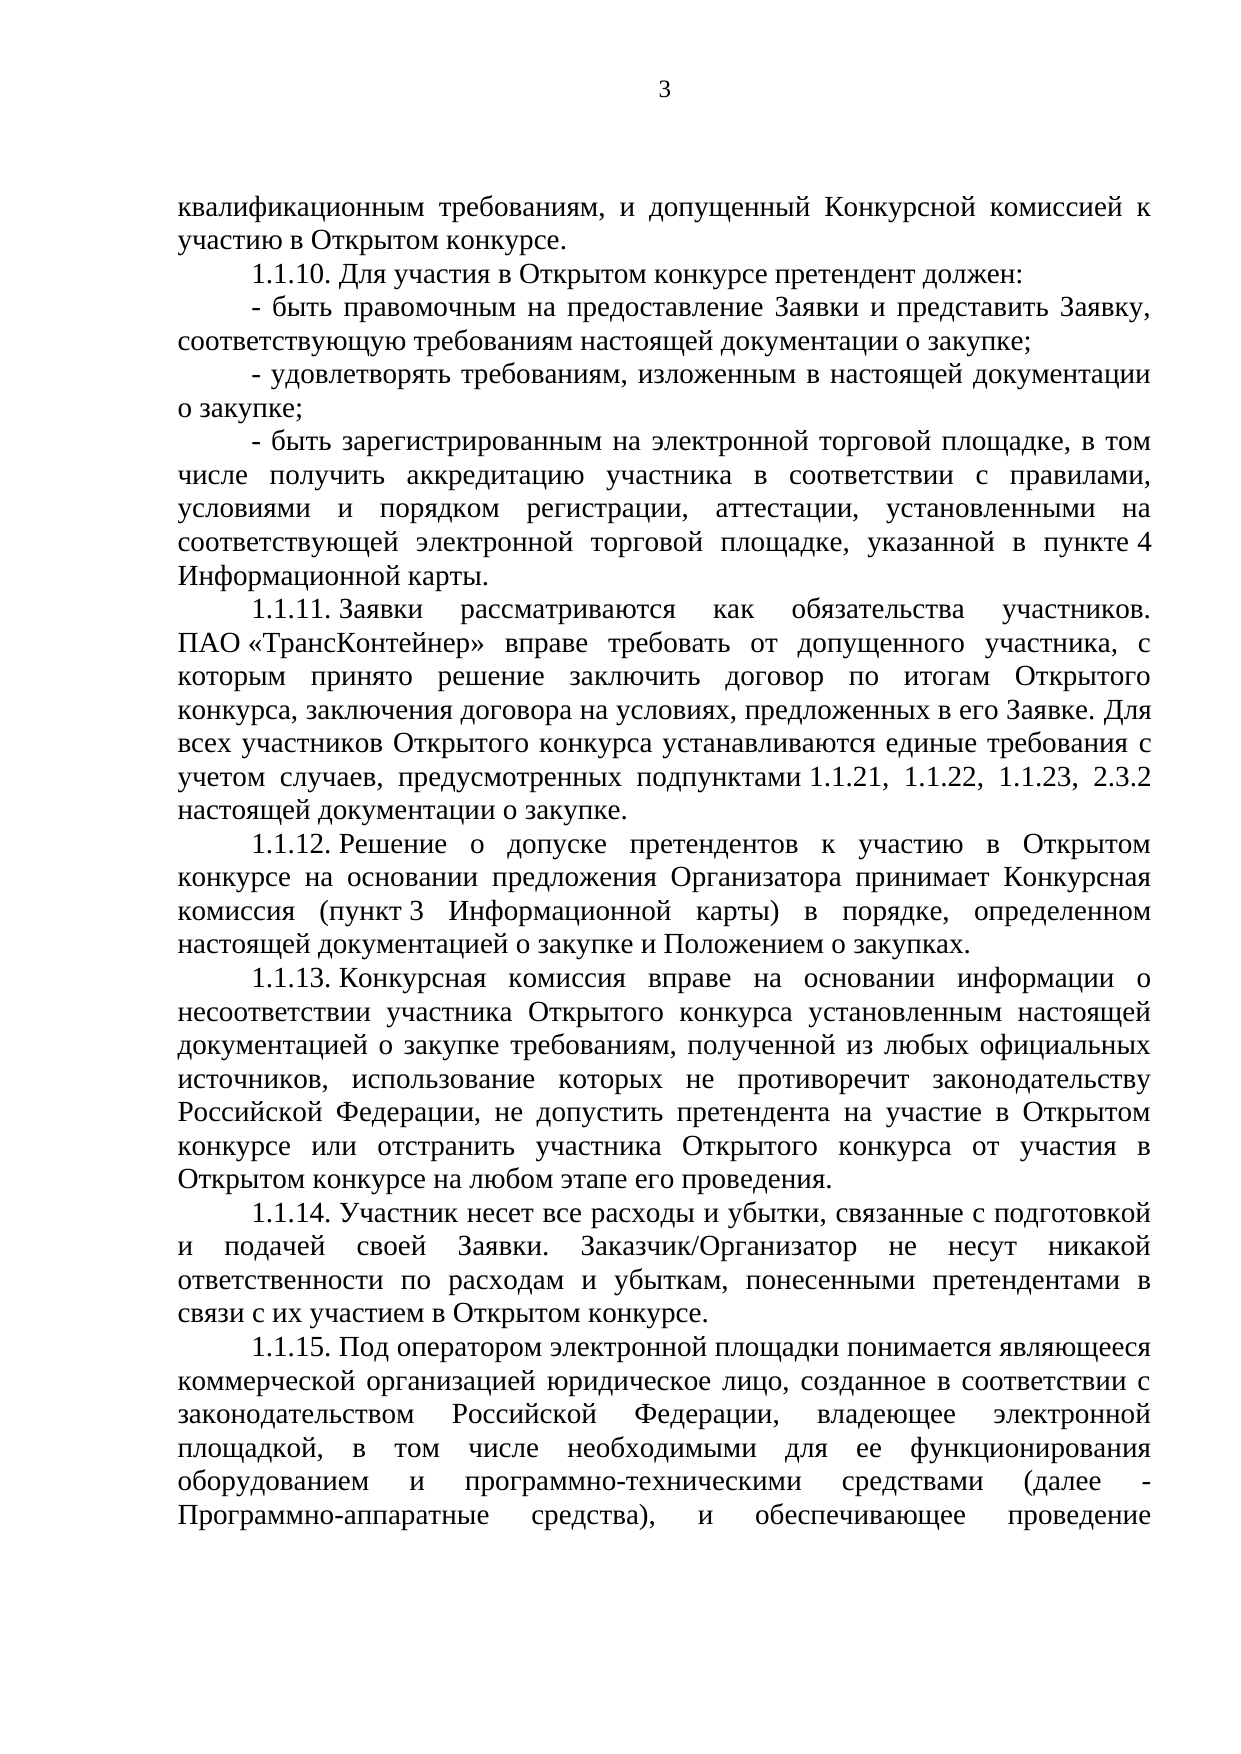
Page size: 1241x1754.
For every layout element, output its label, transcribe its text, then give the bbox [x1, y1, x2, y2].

list Решение о допуске претендентов к участию в Открытом конкурсе на основании предложения Организатора принимает Конкурсная комиссия (пункт 3 Информационной карты) в порядке, определенном настоящей документацией о закупке и Положением о закупках. [177, 826, 1152, 960]
text - быть зарегистрированным на электронной торговой площадке, в том числе получить аккредитацию участника в соответствии с правилами, условиями и порядком регистрации, аттестации, установленными на соответствующей электронной торговой площадке, указанной в пункте 4 Информационной карты. [177, 423, 1152, 591]
list Заявки рассматриваются как обязательства участников. ПАО «ТрансКонтейнер» вправе требовать от допущенного участника, с которым принято решение заключить договор по итогам Открытого конкурса, заключения договора на условиях, предложенных в его Заявке. Для всех участников Открытого конкурса устанавливаются единые требования с учетом случаев, предусмотренных подпунктами 1.1.21, 1.1.22, 1.1.23, 2.3.2 настоящей документации о закупке. [177, 591, 1152, 826]
text - удовлетворять требованиям, изложенным в настоящей документации о закупке; [177, 356, 1152, 423]
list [177, 1329, 1152, 1530]
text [177, 189, 1152, 256]
list Для участия в Открытом конкурсе претендент должен: [177, 256, 1152, 289]
list Участник несет все расходы и убытки, связанные с подготовкой и подачей своей Заявки. Заказчик/Организатор не несут никакой ответственности по расходам и убыткам, понесенными претендентами в связи с их участием в Открытом конкурсе. [177, 1195, 1152, 1329]
text - быть правомочным на предоставление Заявки и представить Заявку, соответствующую требованиям настоящей документации о закупке; [177, 289, 1152, 356]
list Конкурсная комиссия вправе на основании информации о несоответствии участника Открытого конкурса установленным настоящей документацией о закупке требованиям, полученной из любых официальных источников, использование которых не противоречит законодательству Российской Федерации, не допустить претендента на участие в Открытом конкурсе или отстранить участника Открытого конкурса от участия в Открытом конкурсе на любом этапе его проведения. [177, 960, 1152, 1195]
